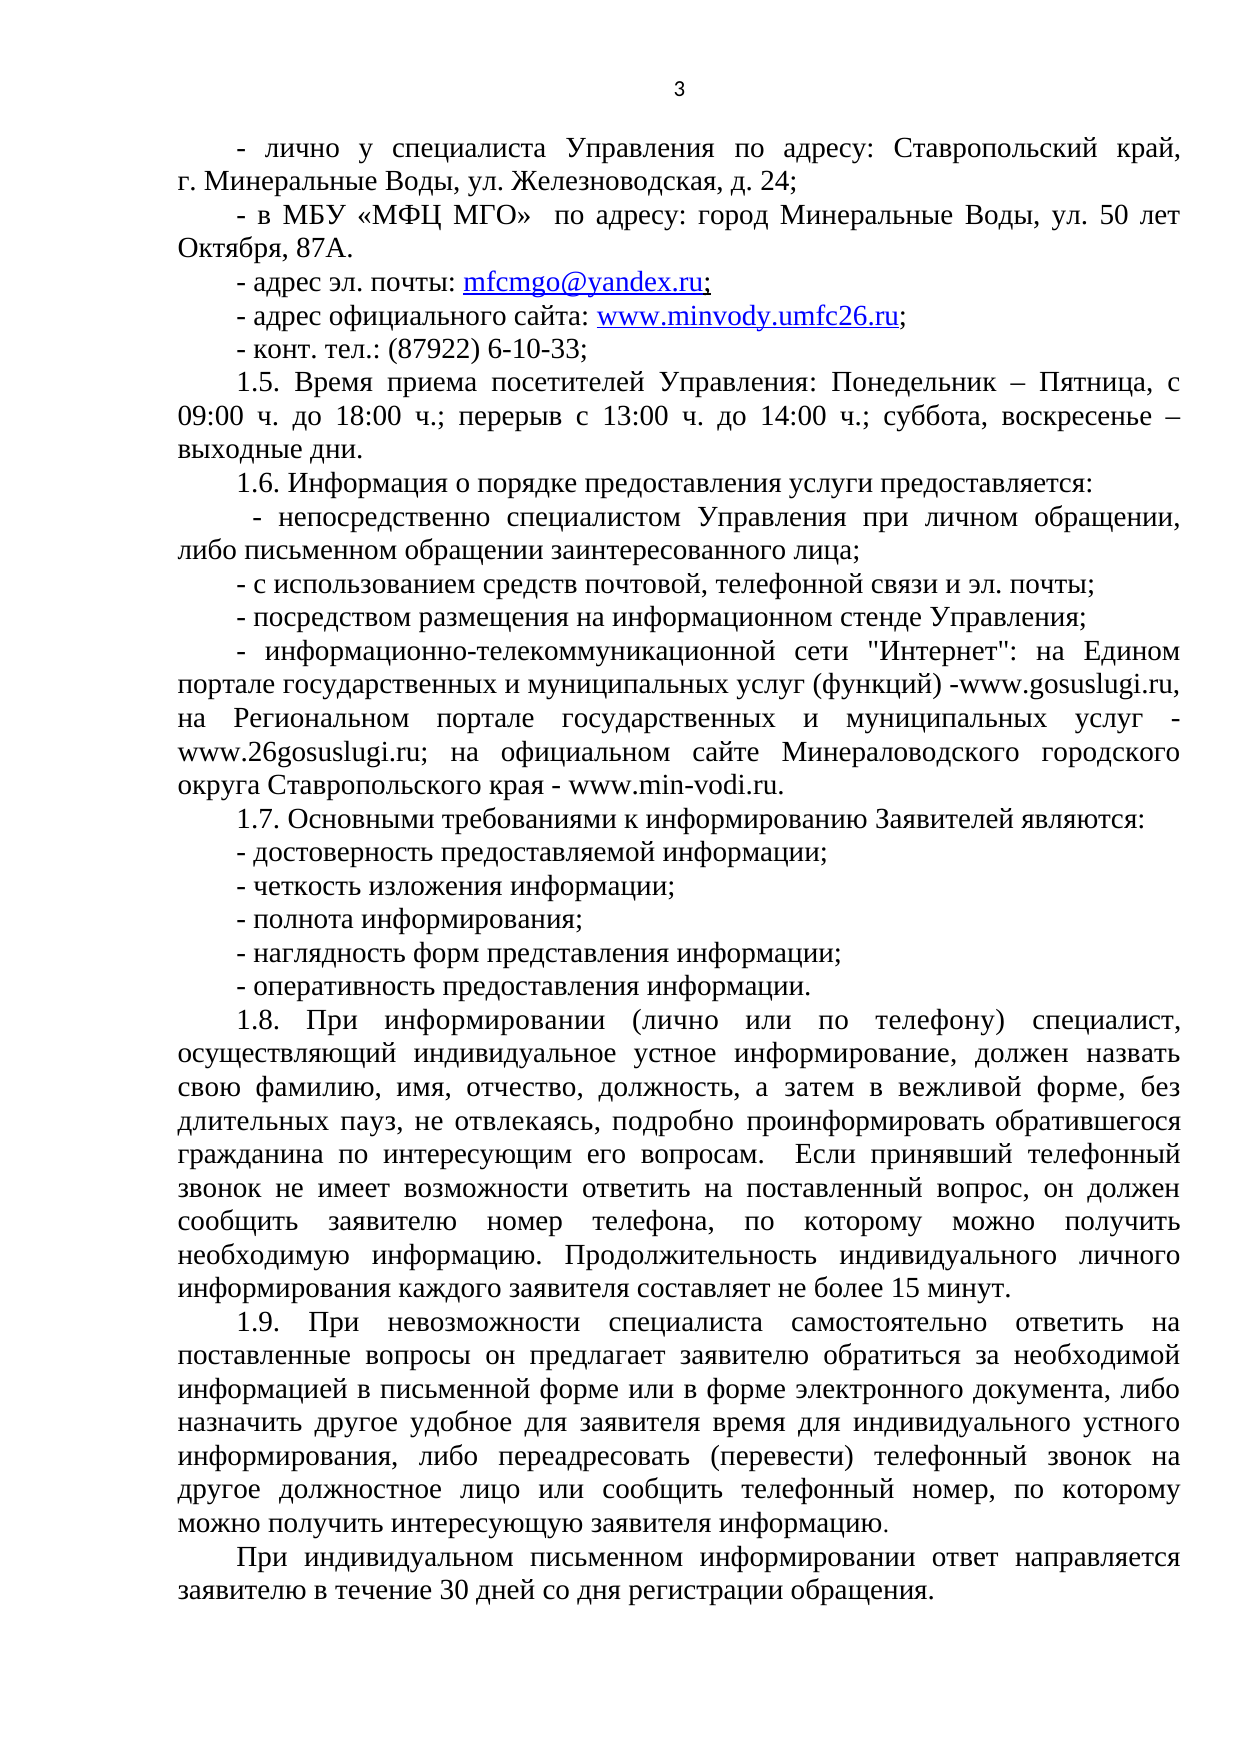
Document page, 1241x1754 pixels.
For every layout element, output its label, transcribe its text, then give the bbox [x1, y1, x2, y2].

text 1.5. Время приема посетителей Управления: Понедельник – Пятница, с 09:00 ч. до 18:00 ч.; перерыв с 13:00 ч. до 14:00 ч.; суббота, воскресенье – выходные дни. [177, 365, 809, 398]
text - адрес эл. почты: mfcmgo@yandex.ru; [177, 264, 1181, 298]
text - адрес официального сайта: www.minvody.umfc26.ru; [177, 298, 1181, 331]
text 1.9. При невозможности специалиста самостоятельно ответить на поставленные вопросы он предлагает заявителю обратиться за необходимой информацией в письменной форме или в форме электронного документа, либо назначить другое удобное для заявителя время для индивидуального устного информирования, либо переадресовать (перевести) телефонный звонок на другое должностное лицо или сообщить телефонный номер, по которому можно получить интересующую заявителя информацию. [177, 1304, 1181, 1539]
text - лично у специалиста Управления по адресу: Ставропольский край, г. Минеральные Воды, ул. Железноводская, д. 24; [177, 130, 1181, 197]
text - полнота информирования; [177, 901, 1181, 935]
text - с использованием средств почтовой, телефонной связи и эл. почты; [177, 566, 1181, 599]
text - наглядность форм представления информации; [177, 935, 1181, 968]
text - посредством размещения на информационном стенде Управления; [177, 599, 1181, 633]
text - конт. тел.: (87922) 6-10-33; [177, 331, 1181, 365]
text 1.6. Информация о порядке предоставления услуги предоставляется: [177, 465, 1181, 499]
text - достоверность предоставляемой информации; [177, 834, 1181, 868]
text 1.7. Основными требованиями к информированию Заявителей являются: [177, 801, 1181, 834]
text 1.8. При информировании (лично или по телефону) специалист, осуществляющий индивидуальное устное информирование, должен назвать свою фамилию, имя, отчество, должность, а затем в вежливой форме, без длительных пауз, не отвлекаясь, подробно проинформировать обратившегося гражданина по интересующим его вопросам. Если принявший телефонный звонок не имеет возможности ответить на поставленный вопрос, он должен сообщить заявителю номер телефона, по которому можно получить необходимую информацию. Продолжительность индивидуального личного информирования каждого заявителя составляет не более 15 минут. [177, 1002, 1181, 1304]
text - оперативность предоставления информации. [177, 968, 1181, 1002]
text При индивидуальном письменном информировании ответ направляется заявителю в течение 30 дней со дня регистрации обращения. [177, 1539, 1181, 1606]
text - непосредственно специалистом Управления при личном обращении, либо письменном обращении заинтересованного лица; [177, 499, 1181, 566]
text - в МБУ «МФЦ МГО» по адресу: город Минеральные Воды, ул. 50 лет Октября, 87А. [177, 197, 1181, 264]
text 1.5. Время приема посетителей Управления: Понедельник – Пятница, с 09:00 ч. до 18:00 ч.; перерыв с 13:00 ч. до 14:00 ч.; суббота, воскресенье – выходные дни. [177, 431, 1181, 465]
text - информационно-телекоммуникационной сети "Интернет": на Едином портале государственных и муниципальных услуг (функций) -www.gosuslugi.ru, на Региональном портале государственных и муниципальных услуг - www.26gosuslugi.ru; на официальном сайте Минераловодского городского округа Ставропольского края - www.min-vodi.ru. [177, 633, 1181, 801]
text - четкость изложения информации; [177, 868, 1181, 901]
